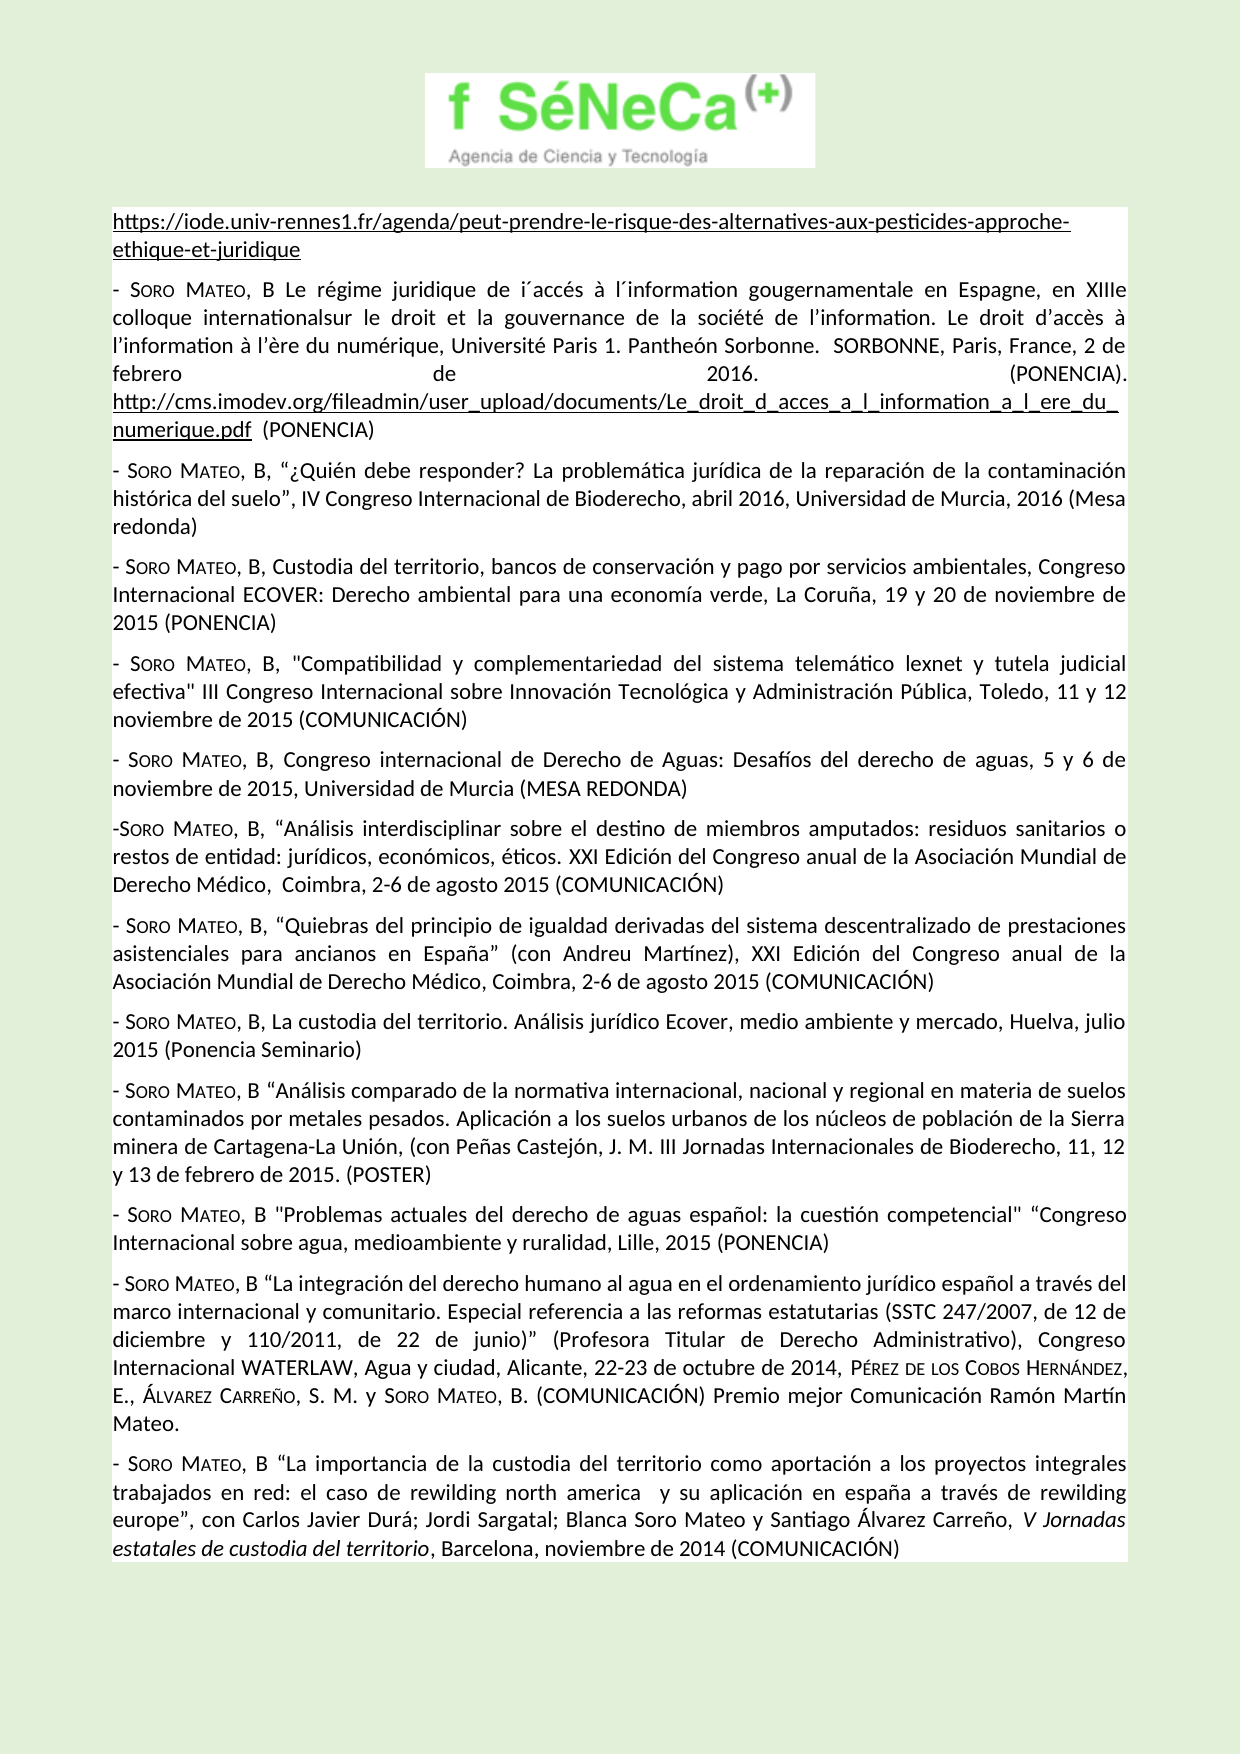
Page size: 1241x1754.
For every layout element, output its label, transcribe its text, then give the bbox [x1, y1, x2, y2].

text - Soro Mateo, B “Análisis comparado de la normativa internacional, nacional y regional en materia de suelos contaminados por metales pesados. Aplicación a los suelos urbanos de los núcleos de población de la Sierra minera de Cartagena-La Unión, (con Peñas Castejón, J. M. III Jornadas Internacionales de Bioderecho, 11, 12 y 13 de febrero de 2015. (POSTER) [112, 1076, 1128, 1188]
text - Soro Mateo, B “La importancia de la custodia del territorio como aportación a los proyectos integrales trabajados en red: el caso de rewilding north america y su aplicación en españa a través de rewilding europe”, con Carlos Javier Durá; Jordi Sargatal; Blanca Soro Mateo y Santiago Álvarez Carreño, V Jornadas estatales de custodia del territorio, Barcelona, noviembre de 2014 (COMUNICACIÓN) [112, 1449, 1128, 1562]
text - Soro Mateo, B Le régime juridique de i´accés à l´information gougernamentale en Espagne, en XIIIe colloque internationalsur le droit et la gouvernance de la société de l’information. Le droit d’accès à l’information à l’ère du numérique, Université Paris 1. Pantheón Sorbonne. SORBONNE, Paris, France, 2 de febrero de 2016. (PONENCIA). http://cms.imodev.org/fileadmin/user_upload/documents/Le_droit_d_acces_a_l_information_a_l_ere_du_numerique.pdf (PONENCIA) [112, 275, 1128, 443]
text - Soro Mateo, B, Congreso internacional de Derecho de Aguas: Desafíos del derecho de aguas, 5 y 6 de noviembre de 2015, Universidad de Murcia (MESA REDONDA) [112, 746, 1128, 802]
text - Soro Mateo, B “La integración del derecho humano al agua en el ordenamiento jurídico español a través del marco internacional y comunitario. Especial referencia a las reformas estatutarias (SSTC 247/2007, de 12 de diciembre y 110/2011, de 22 de junio)” (Profesora Titular de Derecho Administrativo), Congreso Internacional WATERLAW, Agua y ciudad, Alicante, 22-23 de octubre de 2014, Pérez de los Cobos Hernández, E., Álvarez Carreño, S. M. y Soro Mateo, B. (COMUNICACIÓN) Premio mejor Comunicación Ramón Martín Mateo. [112, 1269, 1128, 1437]
text - Soro Mateo, B, La custodia del territorio. Análisis jurídico Ecover, medio ambiente y mercado, Huelva, julio 2015 (Ponencia Seminario) [112, 1007, 1128, 1063]
text - Soro Mateo, B, “Quiebras del principio de igualdad derivadas del sistema descentralizado de prestaciones asistenciales para ancianos en España” (con Andreu Martínez), XXI Edición del Congreso anual de la Asociación Mundial de Derecho Médico, Coimbra, 2-6 de agosto 2015 (COMUNICACIÓN) [112, 911, 1128, 995]
text https://iode.univ-rennes1.fr/agenda/peut-prendre-le-risque-des-alternatives-aux-pesticides-approche-ethique-et-juridique [112, 207, 1128, 263]
text -Soro Mateo, B, “Análisis interdisciplinar sobre el destino de miembros amputados: residuos sanitarios o restos de entidad: jurídicos, económicos, éticos. XXI Edición del Congreso anual de la Asociación Mundial de Derecho Médico, Coimbra, 2-6 de agosto 2015 (COMUNICACIÓN) [112, 814, 1128, 898]
picture [424, 73, 816, 168]
text - Soro Mateo, B, Custodia del territorio, bancos de conservación y pago por servicios ambientales, Congreso Internacional ECOVER: Derecho ambiental para una economía verde, La Coruña, 19 y 20 de noviembre de 2015 (PONENCIA) [112, 552, 1128, 637]
text - Soro Mateo, B "Problemas actuales del derecho de aguas español: la cuestión competencial" “Congreso Internacional sobre agua, medioambiente y ruralidad, Lille, 2015 (PONENCIA) [112, 1200, 1128, 1256]
text - Soro Mateo, B, "Compatibilidad y complementariedad del sistema telemático lexnet y tutela judicial efectiva" III Congreso Internacional sobre Innovación Tecnológica y Administración Pública, Toledo, 11 y 12 noviembre de 2015 (COMUNICACIÓN) [112, 649, 1128, 733]
text - Soro Mateo, B, “¿Quién debe responder? La problemática jurídica de la reparación de la contaminación histórica del suelo”, IV Congreso Internacional de Bioderecho, abril 2016, Universidad de Murcia, 2016 (Mesa redonda) [112, 456, 1128, 540]
